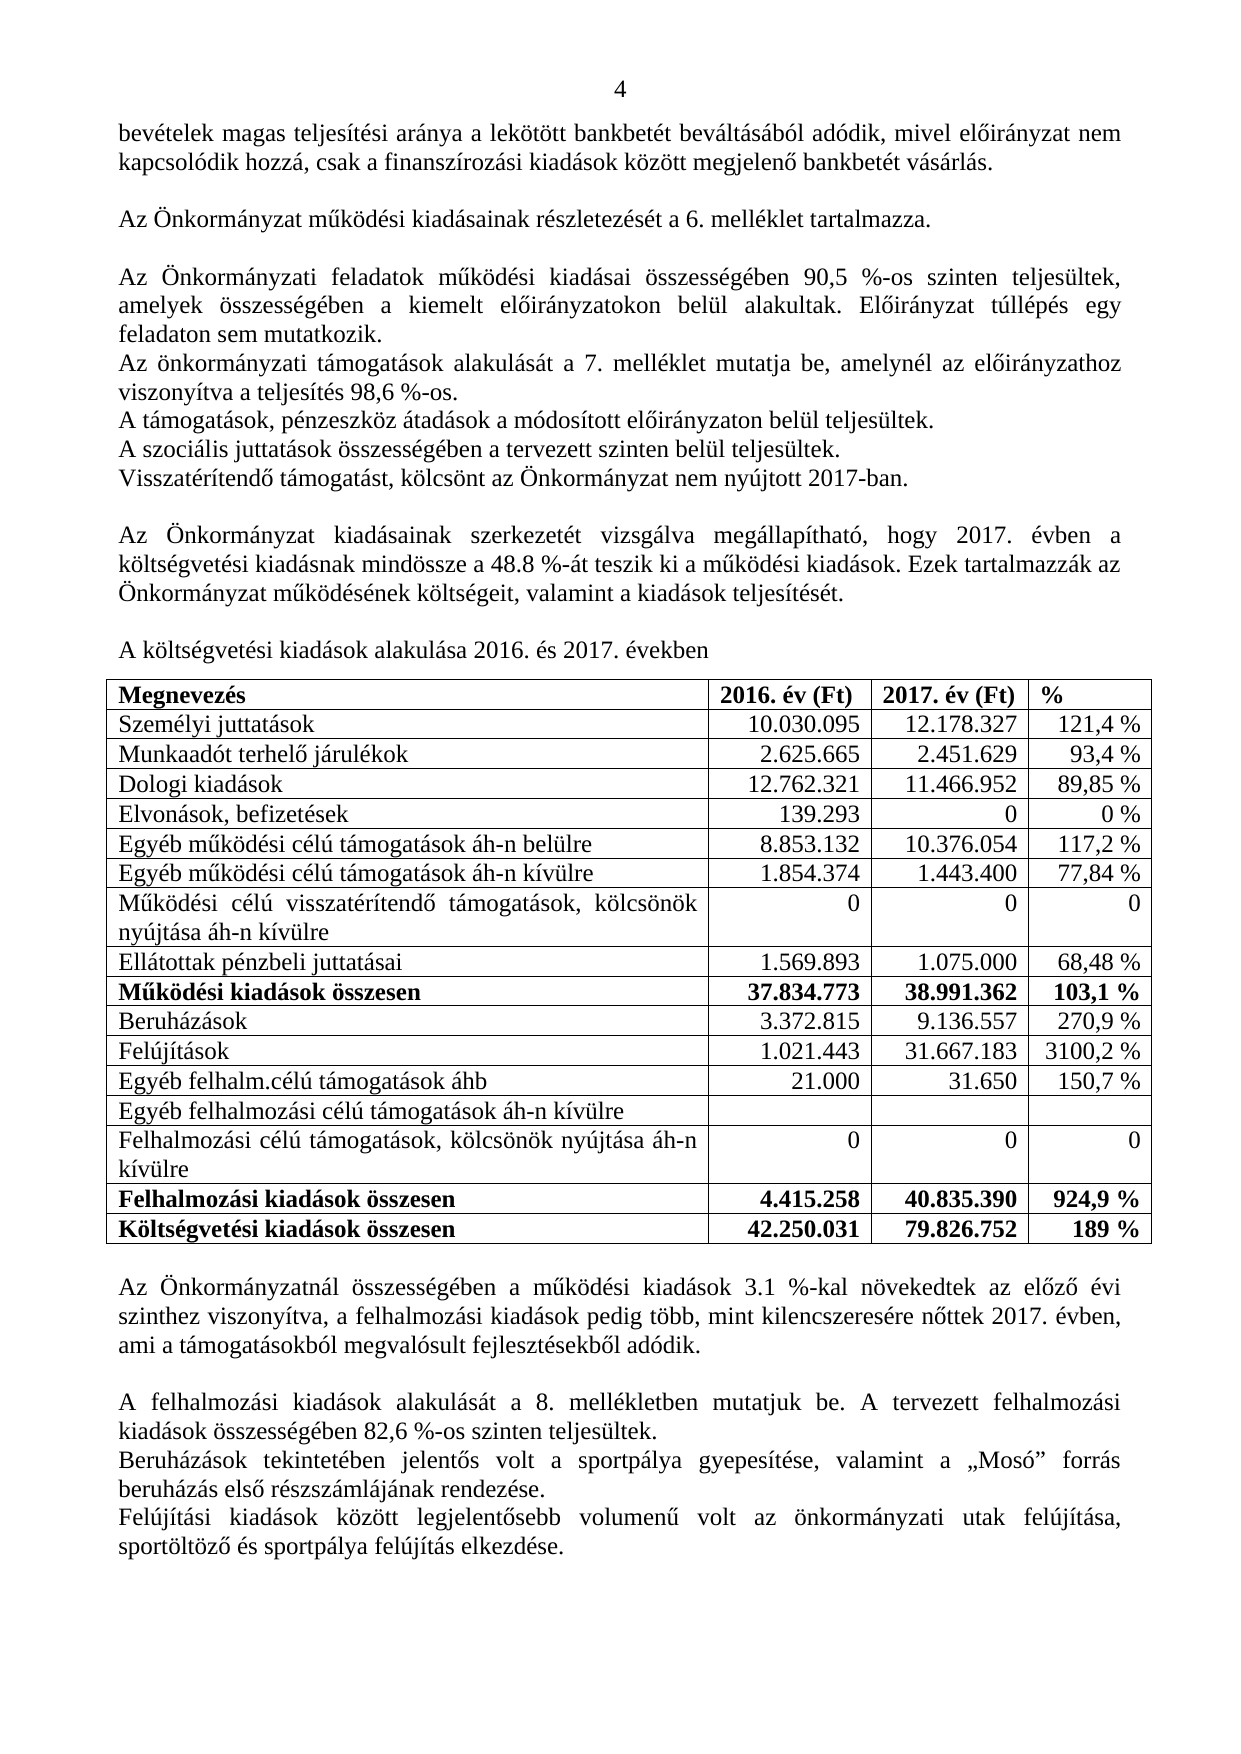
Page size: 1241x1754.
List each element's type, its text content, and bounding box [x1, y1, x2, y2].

table_header 2016. év (Ft) [709, 680, 871, 708]
text Az Önkormányzatnál összességében a működési kiadások 3.1 %-kal növekedtek az előző évi szinthez viszonyítva, a felhalmozási kiadások pedig több, mint kilencszeresére nőttek 2017. évben, ami a támogatásokból megvalósult fejlesztésekből adódik. [118, 1272, 1122, 1359]
text A támogatások, pénzeszköz átadások a módosított előirányzaton belül teljesültek. [118, 406, 1122, 434]
table_cell 0 [872, 799, 1028, 828]
table_cell [1029, 1096, 1151, 1124]
table_cell 0 [872, 888, 1028, 946]
text Visszatérítendő támogatást, kölcsönt az Önkormányzat nem nyújtott 2017-ban. [118, 463, 1122, 492]
text Az Önkormányzat kiadásainak szerkezetét vizsgálva megállapítható, hogy 2017. évben a költségvetési kiadásnak mindössze a 48.8 %-át teszik ki a működési kiadások. Ezek tartalmazzák az Önkormányzat működésének költségeit, valamint a kiadások teljesítését. [118, 521, 1122, 607]
table_cell Felhalmozási célú támogatások, kölcsönök nyújtása áh-n kívülre [107, 1126, 708, 1183]
table_cell Működési célú visszatérítendő támogatások, kölcsönök nyújtása áh-n kívülre [107, 888, 708, 946]
table_cell 0 [872, 1126, 1028, 1183]
table_cell 9.136.557 [872, 1006, 1028, 1035]
text Felújítási kiadások között legjelentősebb volumenű volt az önkormányzati utak felújítása, sportöltöző és sportpálya felújítás elkezdése. [118, 1502, 1122, 1560]
table_cell 4.415.258 [709, 1184, 871, 1213]
table_cell Beruházások [107, 1006, 708, 1035]
table_cell Egyéb felhalm.célú támogatások áhb [107, 1066, 708, 1095]
table_cell 0 [709, 888, 871, 946]
text Az önkormányzati támogatások alakulását a 7. melléklet mutatja be, amelynél az előirányzathoz viszonyítva a teljesítés 98,6 %-os. [118, 348, 1122, 406]
table_cell 103,1 % [1029, 977, 1151, 1005]
table_cell 37.834.773 [709, 977, 871, 1005]
table_cell 0 [1029, 888, 1151, 946]
table_cell 21.000 [709, 1066, 871, 1095]
table_cell 10.376.054 [872, 829, 1028, 857]
table_cell 139.293 [709, 799, 871, 828]
table_cell 1.443.400 [872, 859, 1028, 887]
table_cell Munkaadót terhelő járulékok [107, 739, 708, 768]
table_cell 10.030.095 [709, 710, 871, 738]
table_cell [709, 1096, 871, 1124]
table_cell 79.826.752 [872, 1214, 1028, 1243]
table_cell 31.667.183 [872, 1036, 1028, 1065]
table_cell 93,4 % [1029, 739, 1151, 768]
table_cell 0 [709, 1126, 871, 1183]
table_cell 924,9 % [1029, 1184, 1151, 1213]
table_cell [872, 1096, 1028, 1124]
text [118, 118, 1122, 176]
table_cell Felújítások [107, 1036, 708, 1065]
table_cell 40.835.390 [872, 1184, 1028, 1213]
table_cell Egyéb működési célú támogatások áh-n belülre [107, 829, 708, 857]
table_cell 31.650 [872, 1066, 1028, 1095]
table_cell Elvonások, befizetések [107, 799, 708, 828]
text A felhalmozási kiadások alakulását a 8. mellékletben mutatjuk be. A tervezett felhalmozási kiadások összességében 82,6 %-os szinten teljesültek. [118, 1387, 1122, 1445]
table_cell Felhalmozási kiadások összesen [107, 1184, 708, 1213]
table_cell 8.853.132 [709, 829, 871, 857]
table_cell 1.075.000 [872, 947, 1028, 976]
text A költségvetési kiadások alakulása 2016. és 2017. években [118, 636, 1122, 664]
table_cell Személyi juttatások [107, 710, 708, 738]
table_cell Ellátottak pénzbeli juttatásai [107, 947, 708, 976]
table_header % [1029, 680, 1151, 708]
table_header 2017. év (Ft) [872, 680, 1028, 708]
table_cell 1.021.443 [709, 1036, 871, 1065]
table_cell 38.991.362 [872, 977, 1028, 1005]
table_cell 12.178.327 [872, 710, 1028, 738]
text A szociális juttatások összességében a tervezett szinten belül teljesültek. [118, 434, 1122, 463]
table_cell 189 % [1029, 1214, 1151, 1243]
table_cell Költségvetési kiadások összesen [107, 1214, 708, 1243]
table_cell 121,4 % [1029, 710, 1151, 738]
table_cell 3100,2 % [1029, 1036, 1151, 1065]
table_cell 3.372.815 [709, 1006, 871, 1035]
text Beruházások tekintetében jelentős volt a sportpálya gyepesítése, valamint a „Mosó” forrás beruházás első részszámlájának rendezése. [118, 1445, 1122, 1502]
table_cell 12.762.321 [709, 769, 871, 798]
table_cell 2.625.665 [709, 739, 871, 768]
table_cell 0 % [1029, 799, 1151, 828]
table_cell Egyéb felhalmozási célú támogatások áh-n kívülre [107, 1096, 708, 1124]
table_cell 117,2 % [1029, 829, 1151, 857]
table_cell 11.466.952 [872, 769, 1028, 798]
table_cell 1.854.374 [709, 859, 871, 887]
table_cell 42.250.031 [709, 1214, 871, 1243]
table_cell Dologi kiadások [107, 769, 708, 798]
table_cell Működési kiadások összesen [107, 977, 708, 1005]
text Az Önkormányzat működési kiadásainak részletezését a 6. melléklet tartalmazza. [118, 204, 1122, 233]
table_cell 89,85 % [1029, 769, 1151, 798]
table_cell 68,48 % [1029, 947, 1151, 976]
table_cell Egyéb működési célú támogatások áh-n kívülre [107, 859, 708, 887]
table_cell 150,7 % [1029, 1066, 1151, 1095]
table_header Megnevezés [107, 680, 708, 708]
table_cell 2.451.629 [872, 739, 1028, 768]
table_cell 0 [1029, 1126, 1151, 1183]
table_cell 77,84 % [1029, 859, 1151, 887]
text Az Önkormányzati feladatok működési kiadásai összességében 90,5 %-os szinten teljesültek, amelyek összességében a kiemelt előirányzatokon belül alakultak. Előirányzat túllépés egy feladaton sem mutatkozik. [118, 262, 1122, 348]
table_cell 270,9 % [1029, 1006, 1151, 1035]
table_cell 1.569.893 [709, 947, 871, 976]
